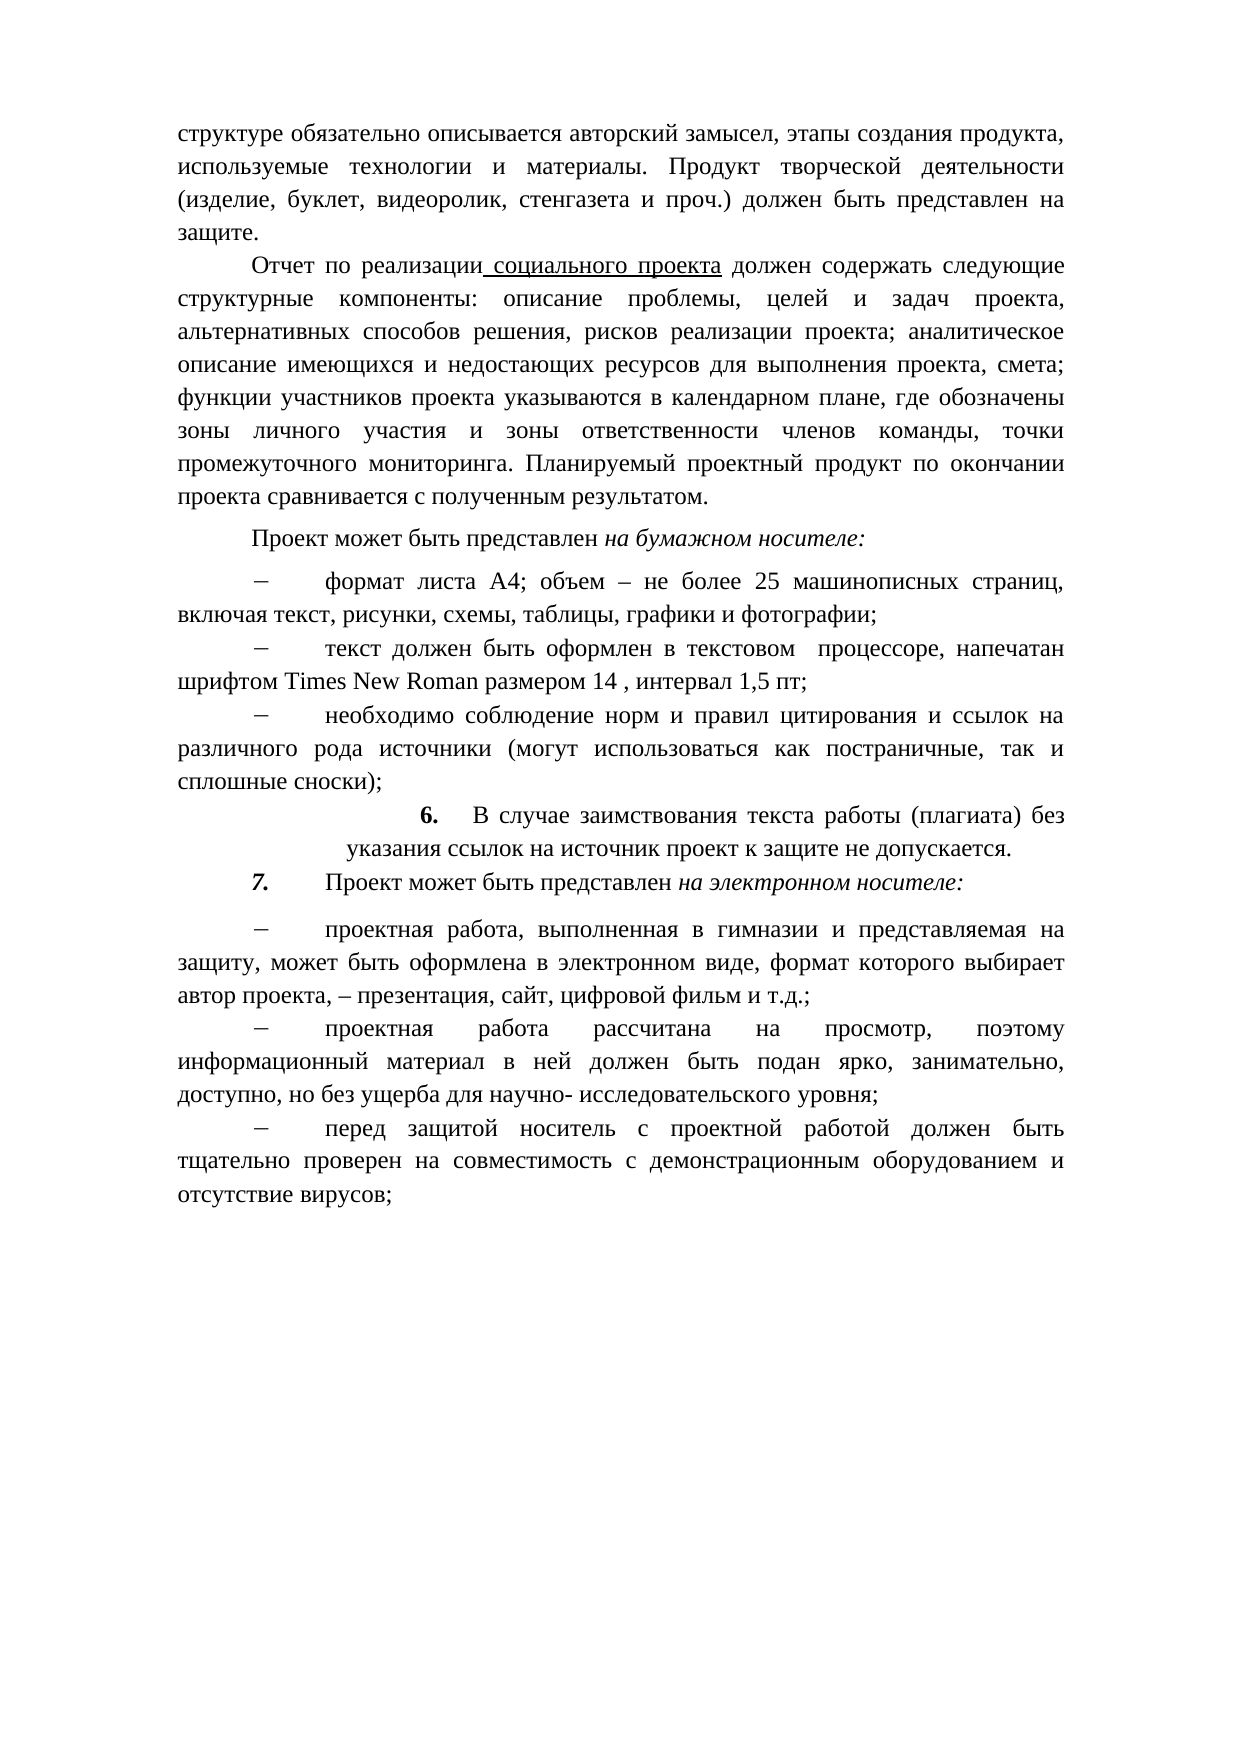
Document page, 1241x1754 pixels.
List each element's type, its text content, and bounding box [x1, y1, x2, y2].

list формат листа А4; объем – не более 25 машинописных страниц, включая текст, рисунки, схемы, таблицы, графики и фотографии; [177, 566, 1065, 627]
list В случае заимствования текста работы (плагиата) без указания ссылок на источник проект к защите не допускается. [346, 801, 1065, 862]
list проектная работа, выполненная в гимназии и представляемая на защиту, может быть оформлена в электронном виде, формат которого выбирает автор проекта, – презентация, сайт, цифровой фильм и т.д.; [177, 914, 1066, 1009]
list Проект может быть представлен на электронном носителе: [177, 867, 1122, 895]
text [177, 118, 1065, 246]
list Проект может быть представлен на бумажном носителе: [251, 523, 1065, 552]
list необходимо соблюдение норм и правил цитирования и ссылок на различного рода источники (могут использоваться как постраничные, так и сплошные сноски); [177, 700, 1065, 795]
list перед защитой носитель с проектной работой должен быть тщательно проверен на совместимость с демонстрационным оборудованием и отсутствие вирусов; [177, 1113, 1065, 1207]
text Отчет по реализации социального проекта должен содержать следующие структурные компоненты: описание проблемы, целей и задач проекта, альтернативных способов решения, рисков реализации проекта; аналитическое описание имеющихся и недостающих ресурсов для выполнения проекта, смета; функции участников проекта указываются в календарном плане, где обозначены зоны личного участия и зоны ответственности членов команды, точки промежуточного мониторинга. Планируемый проектный продукт по окончании проекта сравнивается с полученным результатом. [177, 250, 1065, 510]
list текст должен быть оформлен в текстовом процессоре, напечатан шрифтом Times New Roman размером 14 , интервал 1,5 пт; [177, 633, 1065, 694]
list проектная работа рассчитана на просмотр, поэтому информационный материал в ней должен быть подан ярко, занимательно, доступно, но без ущерба для научно- исследовательского уровня; [177, 1013, 1065, 1108]
